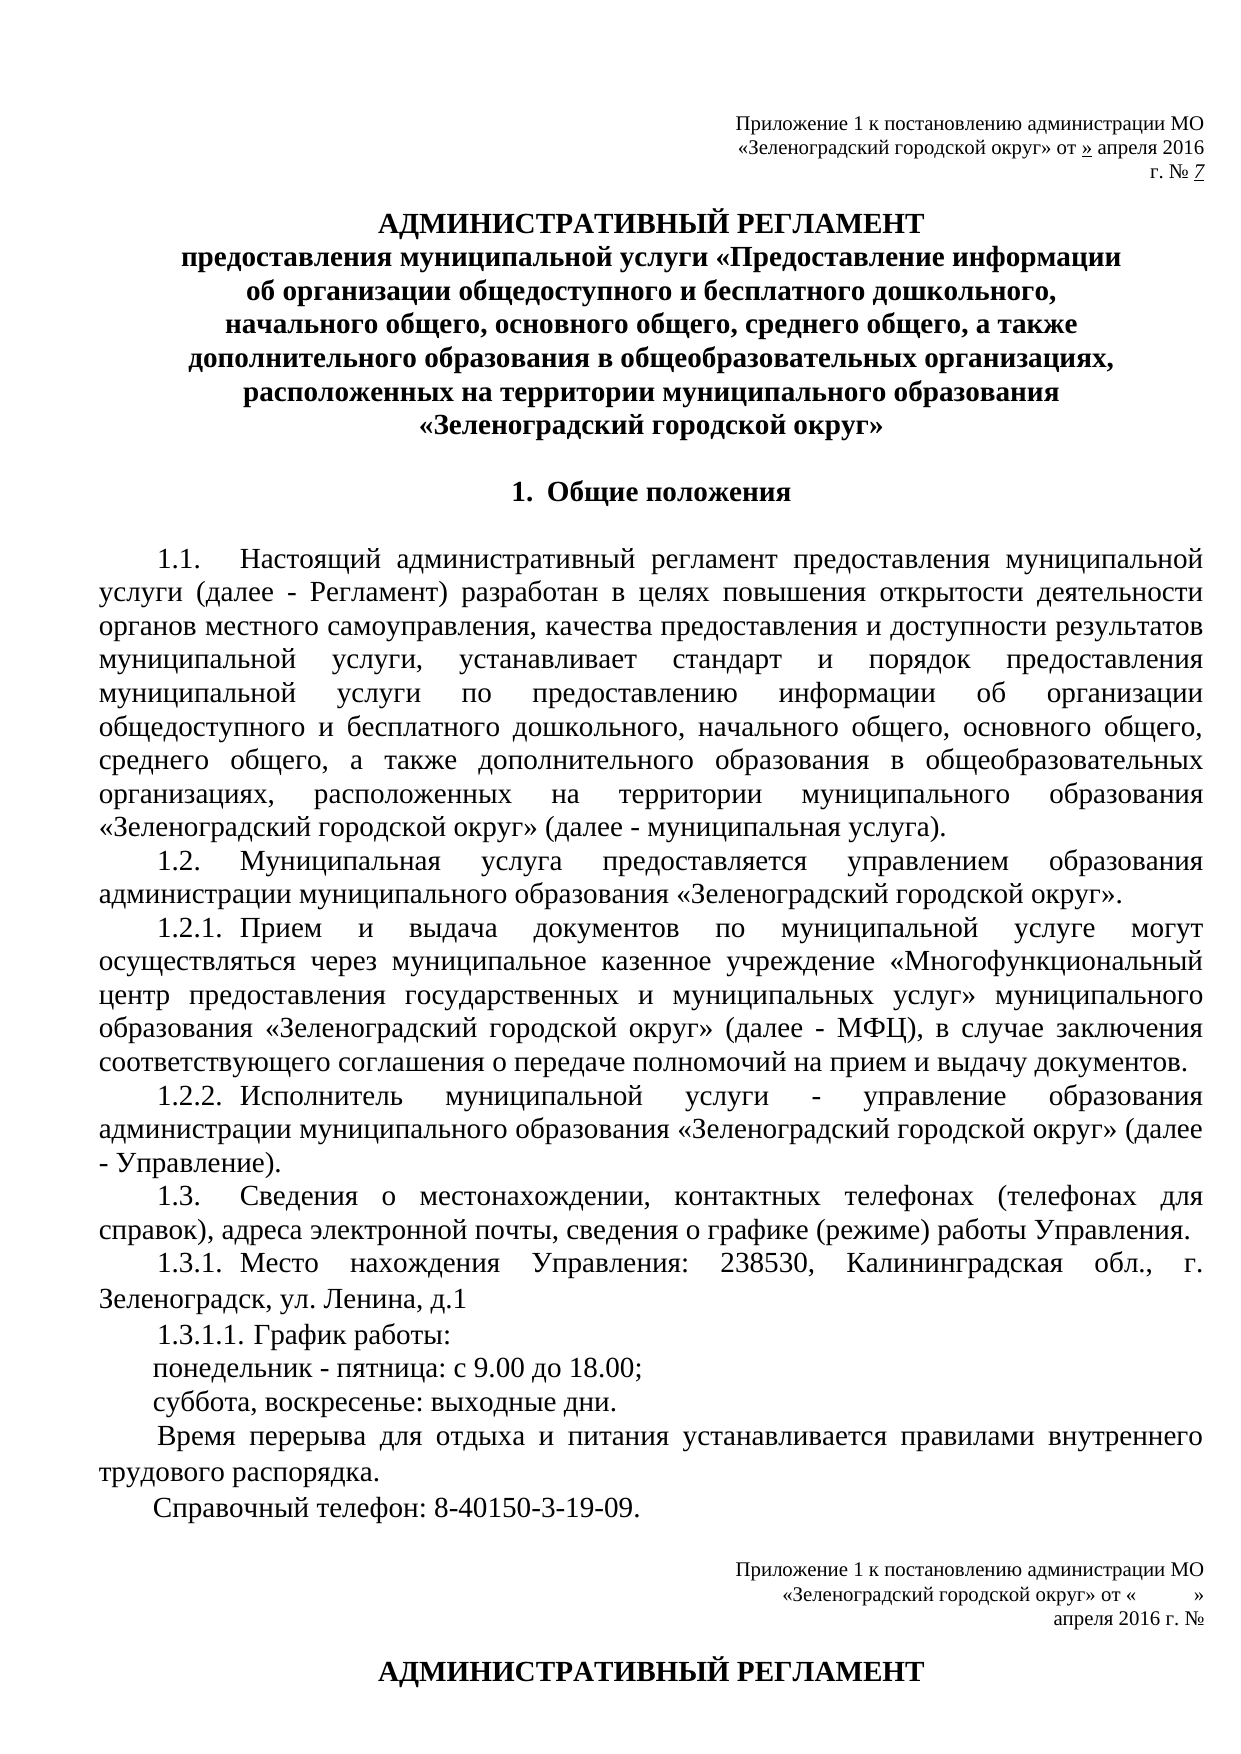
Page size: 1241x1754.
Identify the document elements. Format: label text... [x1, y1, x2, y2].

list График работы: [98, 1317, 1204, 1351]
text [98, 1654, 1204, 1688]
list Сведения о местонахождении, контактных телефонах (телефонах для справок), адреса электронной почты, сведения о графике (режиме) работы Управления. [98, 1178, 1204, 1245]
list Исполнитель муниципальной услуги - управление образования администрации муниципального образования «Зеленоградский городской округ» (далее - Управление). [98, 1078, 1204, 1178]
text суббота, воскресенье: выходные дни. [98, 1384, 1204, 1418]
text Приложение 1 к постановлению администрации МО «Зеленоградский городской округ» от « » апреля 2016 г. № [719, 1557, 1204, 1629]
list Прием и выдача документов по муниципальной услуге могут осуществляться через муниципальное казенное учреждение «Многофункциональный центр предоставления государственных и муниципальных услуг» муниципального образования «Зеленоградский городской округ» (далее - МФЦ), в случае заключения соответствующего соглашения о передаче полномочий на прием и выдачу документов. [98, 910, 1204, 1078]
text Справочный телефон: 8-40150-3-19-09. [98, 1491, 1204, 1524]
list Общие положения [98, 474, 1204, 508]
list Муниципальная услуга предоставляется управлением образования администрации муниципального образования «Зеленоградский городской округ». [98, 843, 1204, 910]
text Приложение 1 к постановлению администрации МО «Зеленоградский городской округ» от » апреля 2016 г. № 7 [719, 111, 1204, 183]
list Настоящий административный регламент предоставления муниципальной услуги (далее - Регламент) разработан в целях повышения открытости деятельности органов местного самоуправления, качества предоставления и доступности результатов муниципальной услуги, устанавливает стандарт и порядок предоставления муниципальной услуги по предоставлению информации об организации общедоступного и бесплатного дошкольного, начального общего, основного общего, среднего общего, а также дополнительного образования в общеобразовательных организациях, расположенных на территории муниципального образования «Зеленоградский городской округ» (далее - муниципальная услуга). [98, 541, 1204, 843]
text понедельник - пятница: с 9.00 до 18.00; [98, 1351, 1204, 1384]
text Время перерыва для отдыха и питания устанавливается правилами внутреннего трудового распорядка. [98, 1418, 1204, 1488]
list Место нахождения Управления: 238530, Калининградская обл., г. Зеленоградск, ул. Ленина, д.1 [98, 1245, 1204, 1315]
